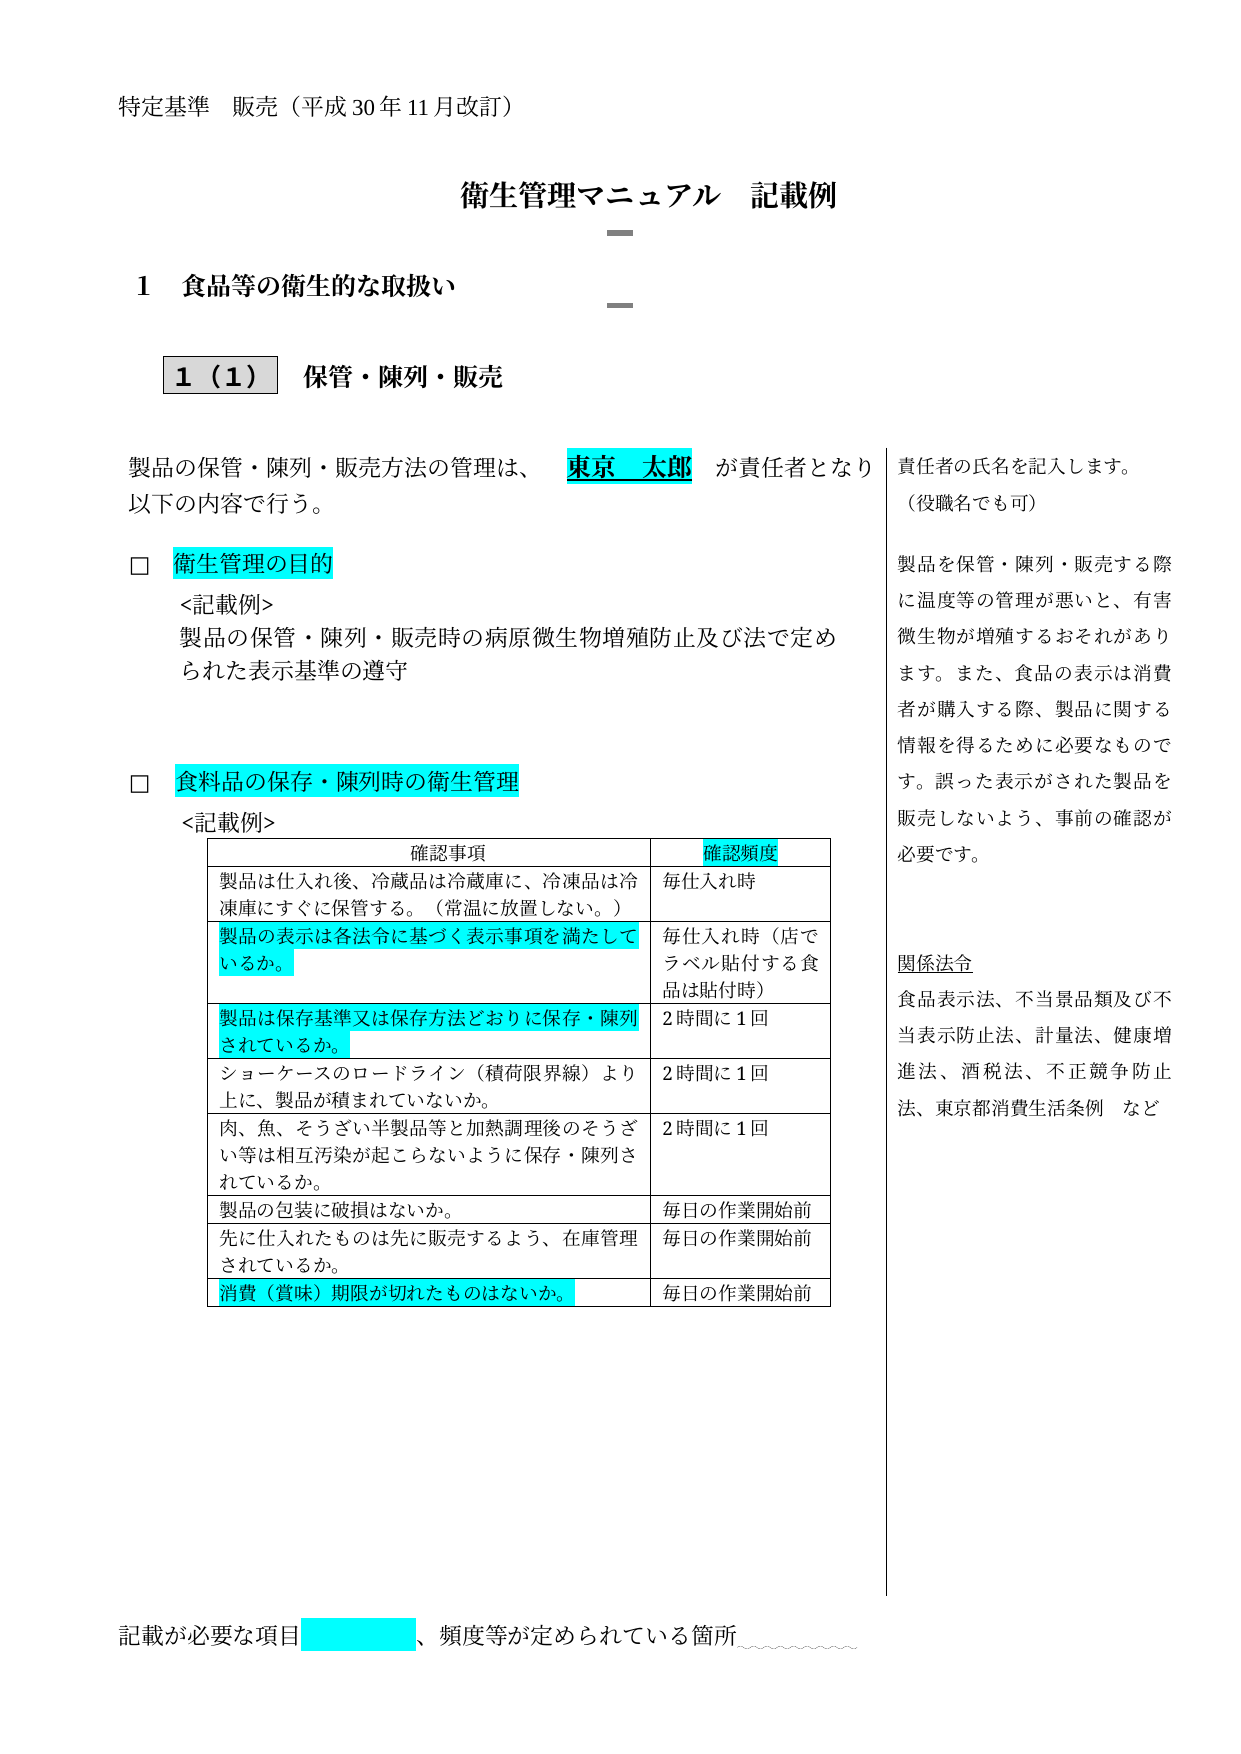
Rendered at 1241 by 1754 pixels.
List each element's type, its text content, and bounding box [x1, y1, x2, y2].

table_header 製品の保管・陳列・販売方法の管理は、 東京 太郎 が責任者となり以下の内容で行う。 [118, 448, 886, 544]
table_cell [118, 545, 886, 1596]
text １ 食品等の衛生的な取扱い [131, 266, 1122, 303]
table_header 責任者の氏名を記入します。 （役職名でも可） [887, 448, 1183, 544]
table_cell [887, 545, 1183, 1596]
text 衛生管理マニュアル 記載例 [173, 158, 1122, 230]
text １（１） 保管・陳列・販売 [163, 339, 1122, 411]
